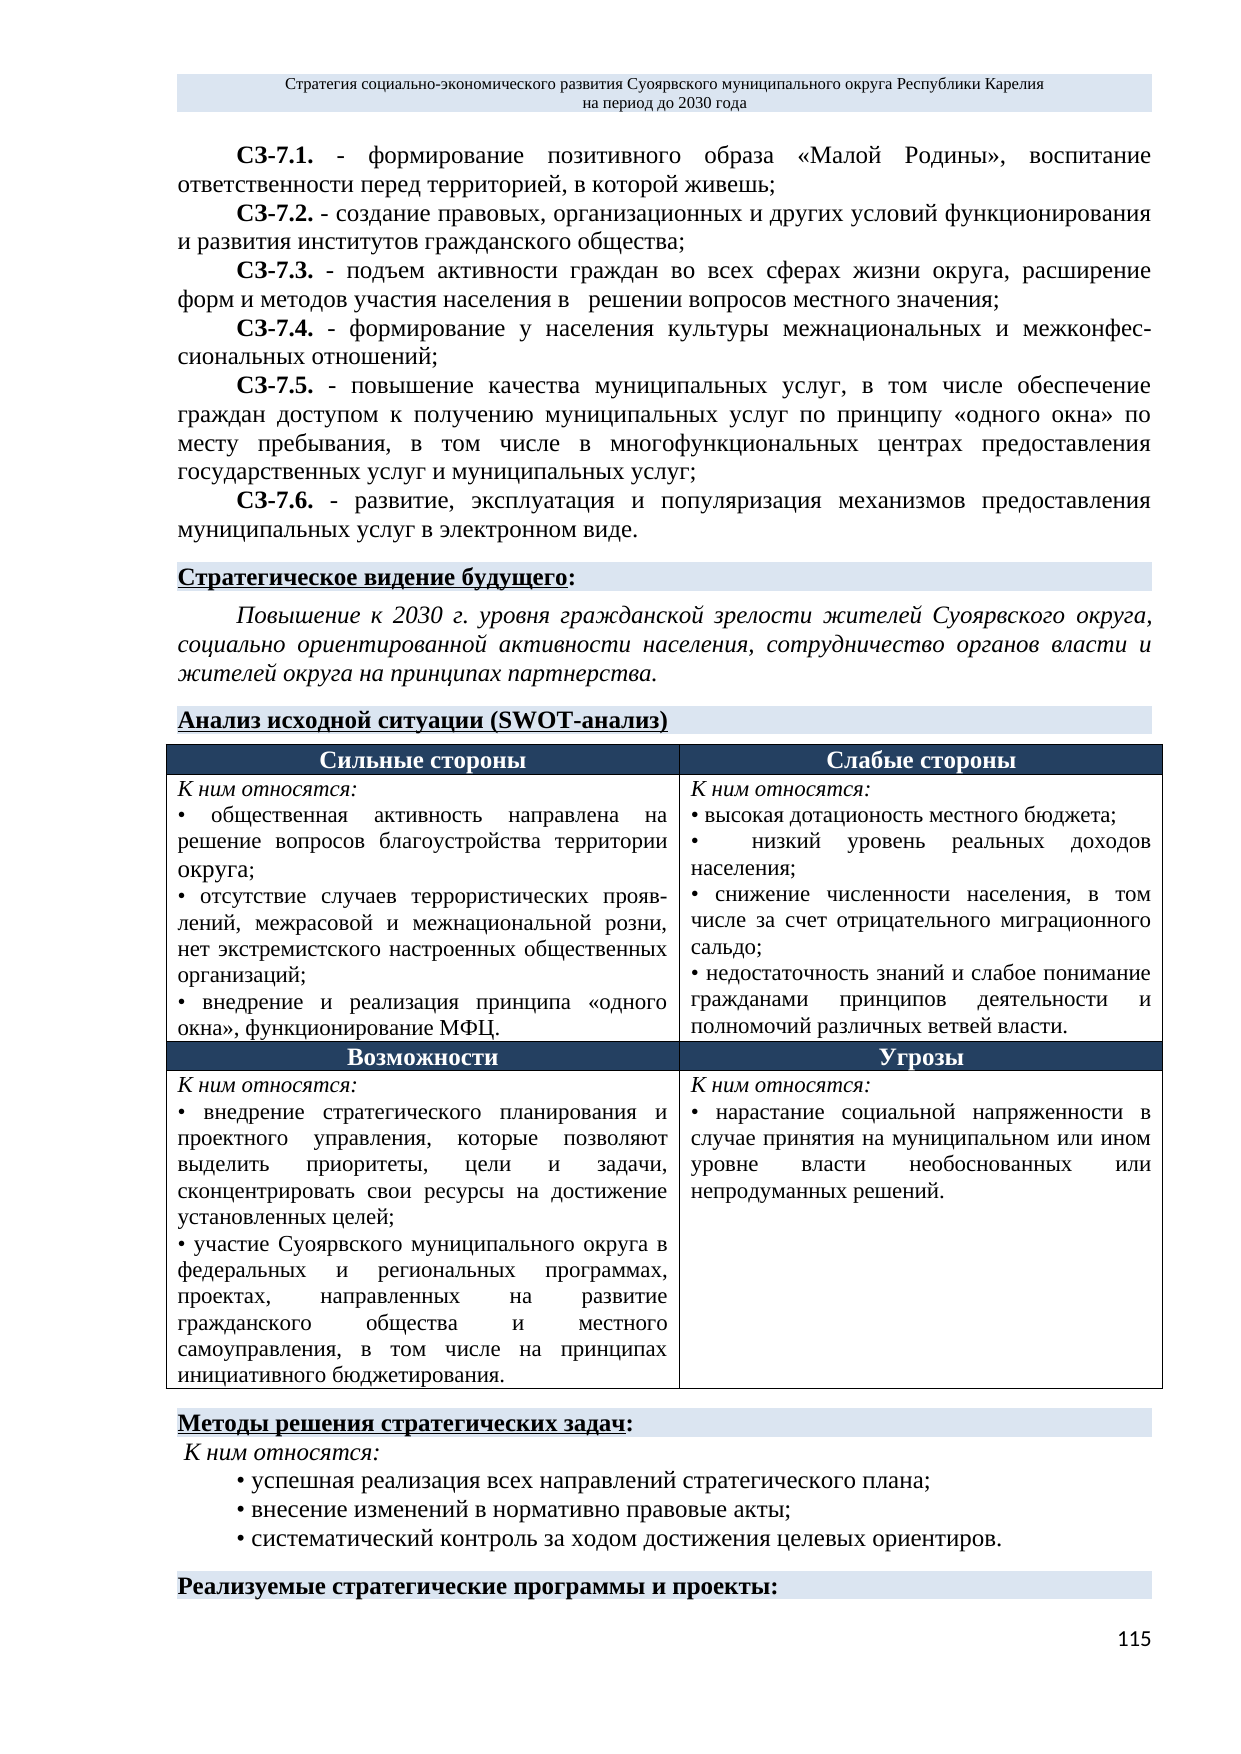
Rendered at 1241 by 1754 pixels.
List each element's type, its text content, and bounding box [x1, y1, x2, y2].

text • успешная реализация всех направлений стратегического плана; [177, 1465, 1152, 1494]
text СЗ-7.1. - формирование позитивного образа «Малой Родины», воспитание ответственности перед территорией, в которой живешь; [177, 140, 1152, 198]
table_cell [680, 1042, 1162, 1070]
text Анализ исходной ситуации (SWOT-анализ) [177, 706, 1152, 734]
text • внесение изменений в нормативно правовые акты; [177, 1494, 1152, 1523]
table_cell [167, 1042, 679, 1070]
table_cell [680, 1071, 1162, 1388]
text • систематический контроль за ходом достижения целевых ориентиров. [177, 1523, 1152, 1552]
list СЗ-7.5. - повышение качества муниципальных услуг, в том числе обеспечение граждан доступом к получению муниципальных услуг по принципу «одного окна» по месту пребывания, в том числе в многофункциональных центрах предоставления государственных услуг и муниципальных услуг; [177, 370, 1152, 485]
text Повышение к 2030 г. уровня гражданской зрелости жителей Суоярвского округа, социально ориентированной активности населения, сотрудничество органов власти и жителей округа на принципах партнерства. [177, 600, 1152, 686]
text СЗ-7.2. - создание правовых, организационных и других условий функционирования и развития институтов гражданского общества; [177, 198, 1152, 255]
text СЗ-7.4. - формирование у населения культуры межнациональных и межконфес-сиональных отношений; [177, 313, 1152, 370]
text К ним относятся: [177, 1437, 1152, 1465]
list СЗ-7.6. - развитие, эксплуатация и популяризация механизмов предоставления муниципальных услуг в электронном виде. [177, 485, 1152, 543]
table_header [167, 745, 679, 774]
text СЗ-7.3. - подъем активности граждан во всех сферах жизни округа, расширение форм и методов участия населения в решении вопросов местного значения; [177, 255, 1152, 313]
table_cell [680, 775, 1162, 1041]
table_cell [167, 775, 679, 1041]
text Методы решения стратегических задач: [177, 1408, 1152, 1437]
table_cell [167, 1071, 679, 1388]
text Стратегическое видение будущего: [177, 562, 1152, 591]
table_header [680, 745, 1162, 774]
text Реализуемые стратегические программы и проекты: [177, 1571, 1152, 1599]
